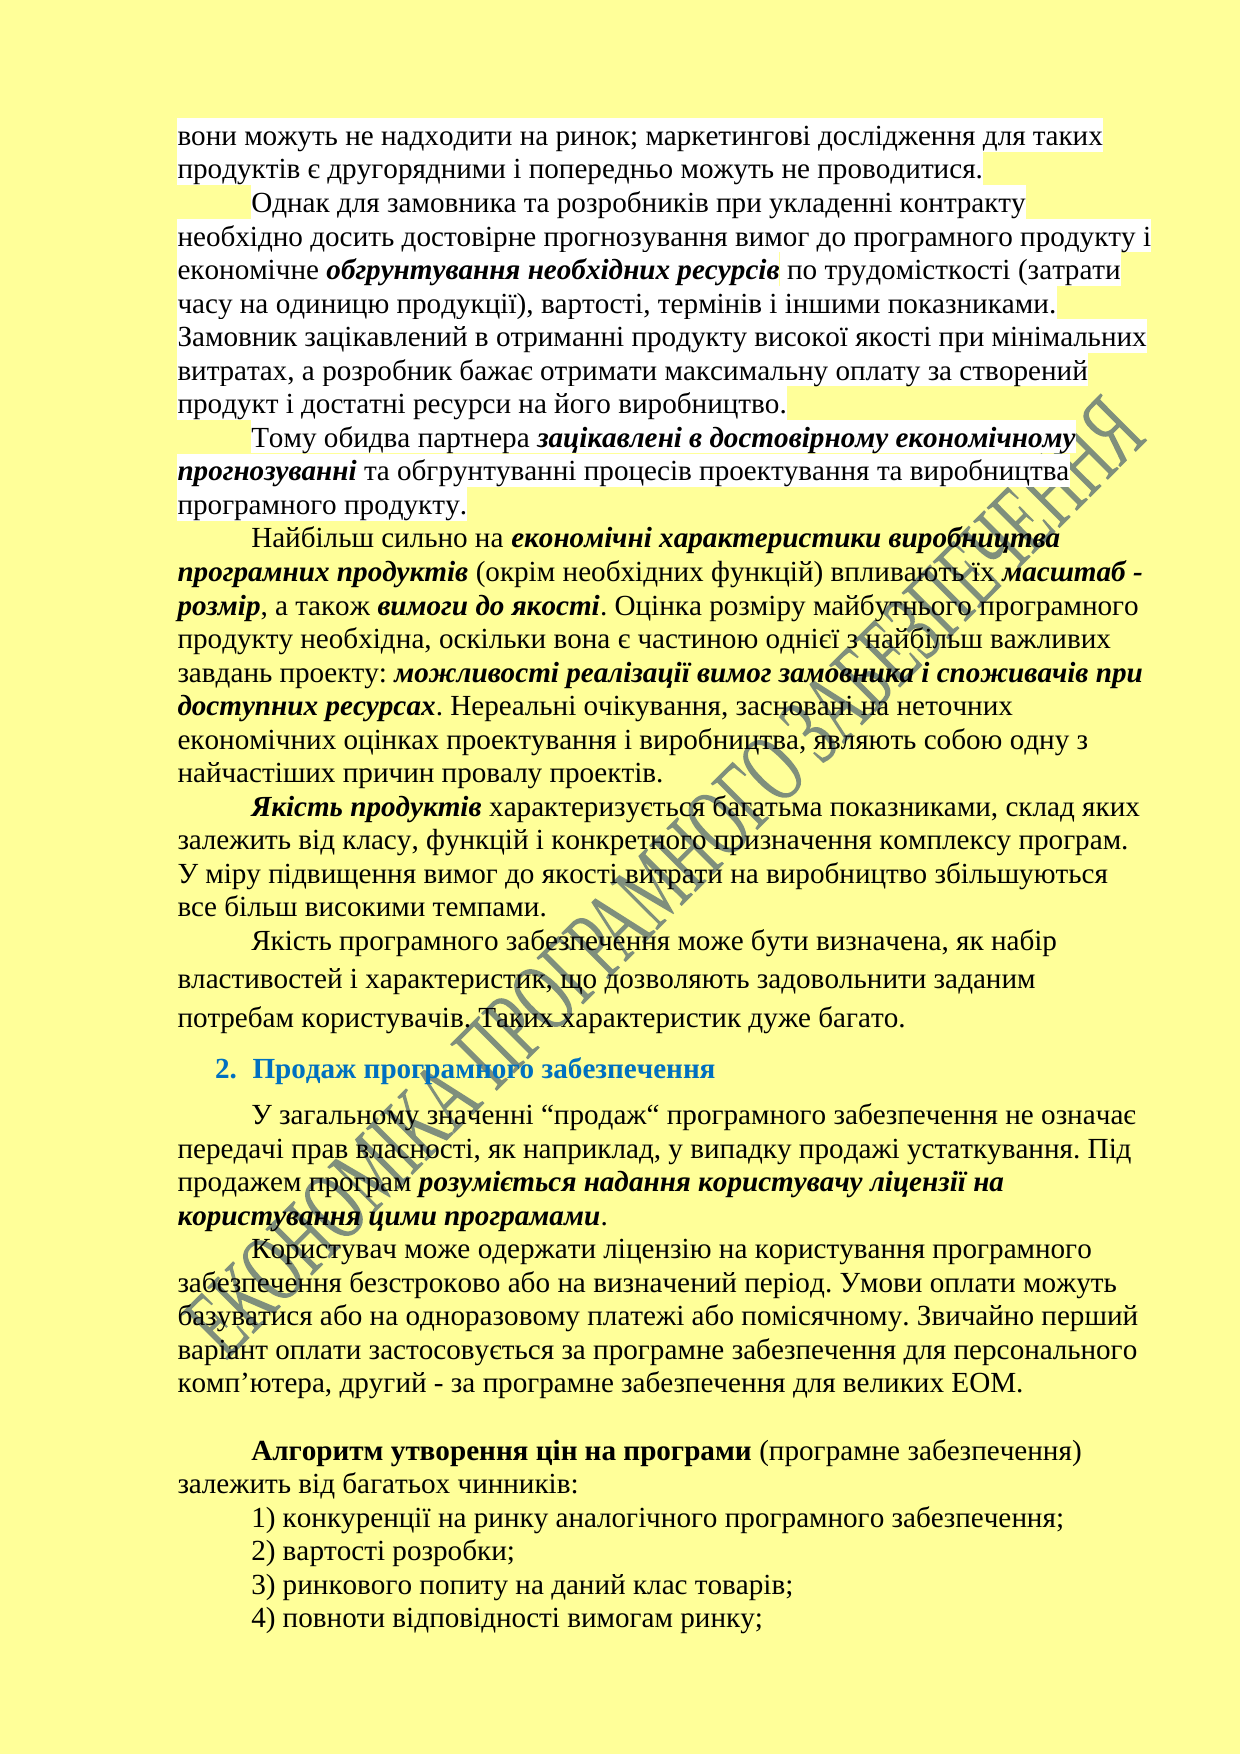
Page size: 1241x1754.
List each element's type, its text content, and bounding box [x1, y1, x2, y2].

text Якість продуктів характеризується багатьма показниками, склад яких залежить від класу, функцій і конкретного призначення комплексу програм. У міру підвищення вимог до якості витрати на виробництво збільшуються все більш високими темпами. [177, 789, 1152, 923]
text 2) вартості розробки; [177, 1533, 1152, 1567]
text Найбільш сильно на економічні характеристики виробництва програмних продуктів (окрім необхідних функцій) впливають їх масштаб - розмір, а також вимоги до якості. Оцінка розміру майбутнього програмного продукту необхідна, оскільки вона є частиною однієї з найбільш важливих завдань проекту: можливості реалізації вимог замовника і споживачів при доступних ресурсах. Нереальні очікування, засновані на неточних економічних оцінках проектування і виробництва, являють собою одну з найчастіших причин провалу проектів. [177, 521, 1152, 789]
list Продаж програмного забезпечення [215, 1051, 1152, 1085]
text Якість програмного забезпечення може бути визначена, як набір властивостей і характеристик, що дозволяють задовольнити заданим потребам користувачів. Таких характеристик дуже багато. [177, 923, 1152, 1034]
text 1) конкуренції на ринку аналогічного програмного забезпечення; [177, 1500, 1152, 1533]
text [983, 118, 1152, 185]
text Однак для замовника та розробників при укладенні контракту необхідно досить достовірне прогнозування вимог до програмного продукту і економічне обгрунтування необхідних ресурсів по трудомісткості (затрати часу на одиницю продукції), вартості, термінів і іншими показниками. Замовник зацікавлений в отриманні продукту високої якості при мінімальних витратах, а розробник бажає отримати максимальну оплату за створений продукт і достатні ресурси на його виробництво. [787, 185, 1152, 420]
text 4) повноти відповідності вимогам ринку; [177, 1600, 1152, 1634]
text Тому обидва партнера зацікавлені в достовірному економічному прогнозуванні та обгрунтуванні процесів проектування та виробництва програмного продукту. [177, 420, 1152, 521]
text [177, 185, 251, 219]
text Алгоритм утворення цін на програми (програмне забезпечення) залежить від багатьох чинників: [177, 1433, 1152, 1500]
text У загальному значенні “продаж“ програмного забезпечення не означає передачі прав власності, як наприклад, у випадку продажі устаткування. Під продажем програм розуміється надання користувачу ліцензії на користування цими програмами. [177, 1097, 1152, 1231]
text 3) ринкового попиту на даний клас товарів; [177, 1567, 1152, 1600]
text Користувач може одержати ліцензію на користування програмного забезпечення безстроково або на визначений період. Умови оплати можуть базуватися або на одноразовому платежі або помісячному. Звичайно перший варіант оплати застосовується за програмне забезпечення для персонального комп’ютера, другий - за програмне забезпечення для великих ЕОМ. [177, 1231, 1152, 1399]
